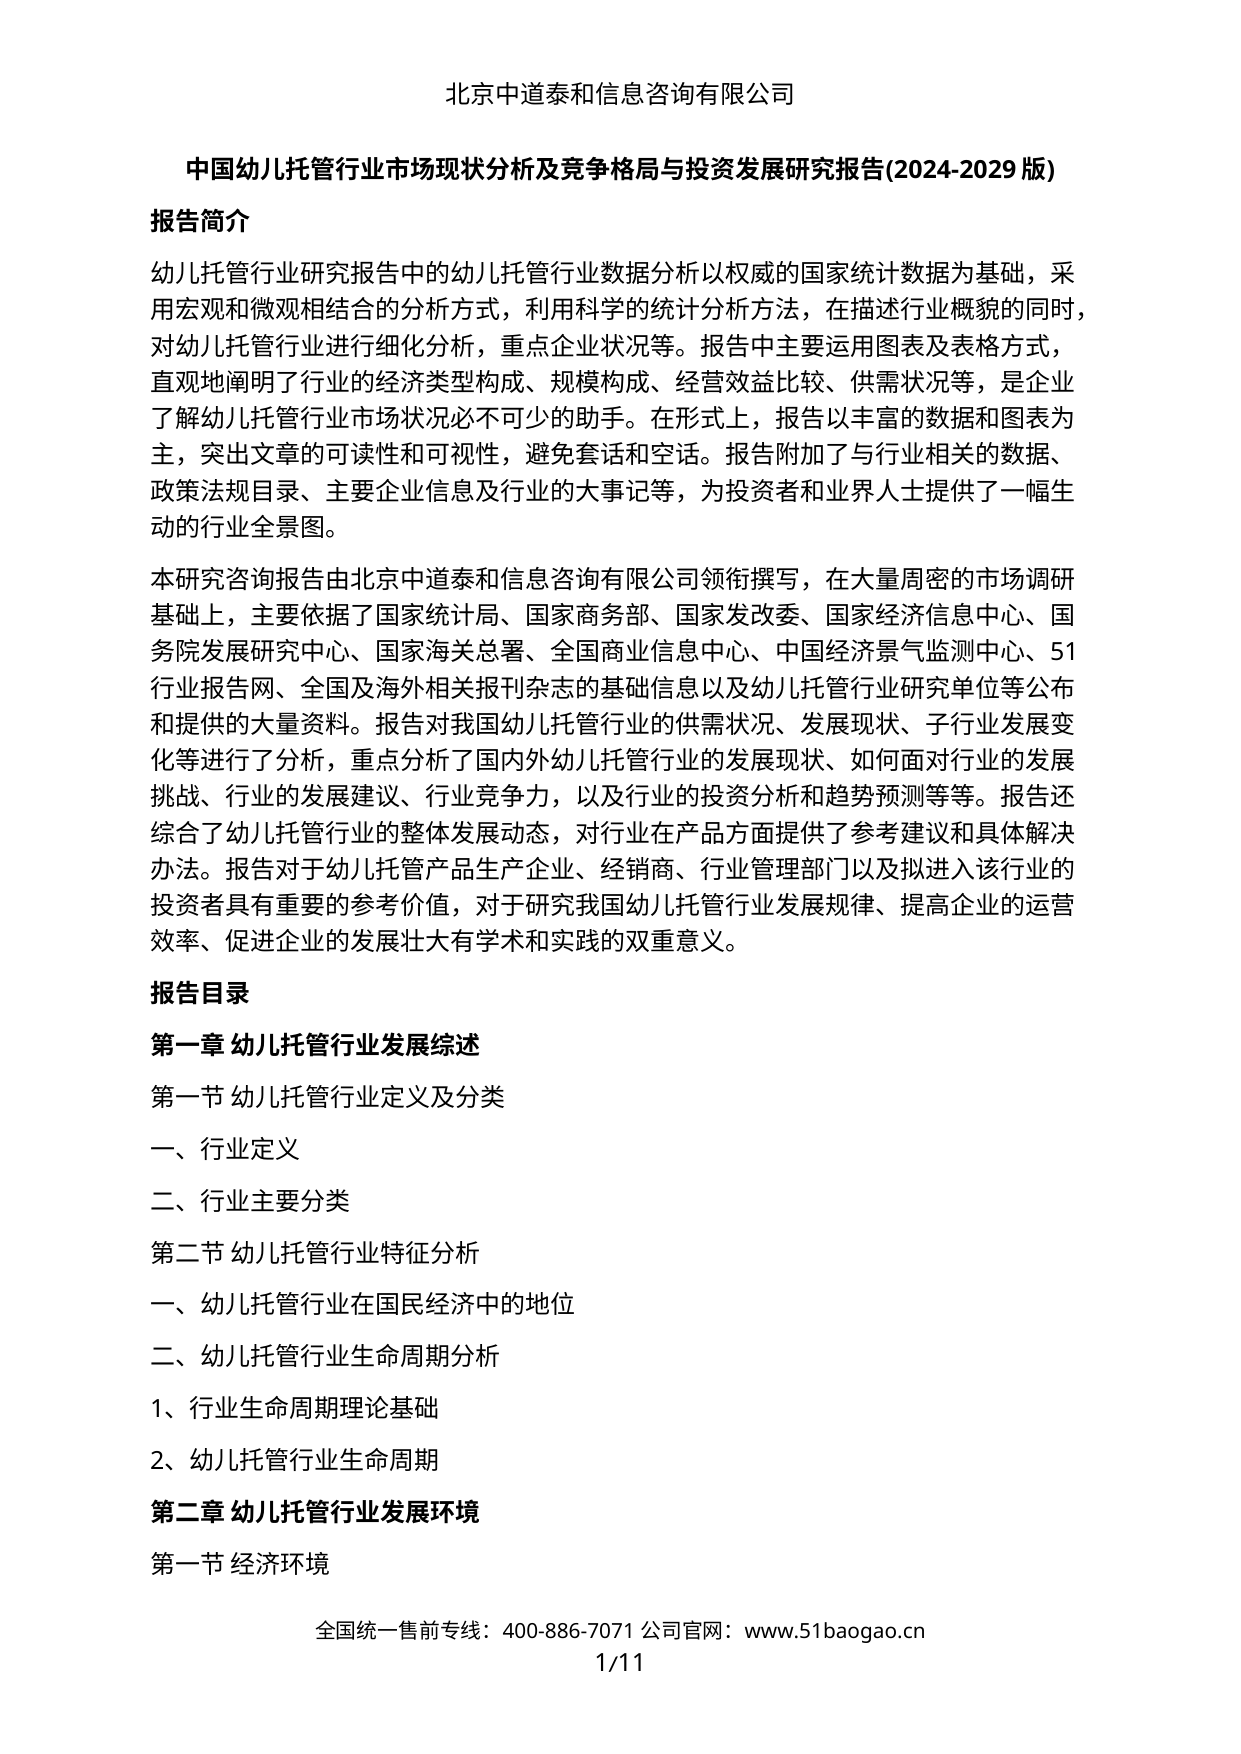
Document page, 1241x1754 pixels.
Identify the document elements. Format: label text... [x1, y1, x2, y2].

text 第一节 幼儿托管行业定义及分类 [150, 1077, 1090, 1114]
text 中国幼儿托管行业市场现状分析及竞争格局与投资发展研究报告(2024-2029版) [150, 150, 1090, 186]
text 第一节 经济环境 [150, 1544, 1090, 1581]
text 二、幼儿托管行业生命周期分析 [150, 1337, 1090, 1373]
text 第二节 幼儿托管行业特征分析 [150, 1233, 1090, 1269]
text 第一章 幼儿托管行业发展综述 [150, 1026, 1090, 1062]
text 报告简介 [150, 202, 1090, 238]
text 幼儿托管行业研究报告中的幼儿托管行业数据分析以权威的国家统计数据为基础，采用宏观和微观相结合的分析方式，利用科学的统计分析方法，在描述行业概貌的同时，对幼儿托管行业进行细化分析，重点企业状况等。报告中主要运用图表及表格方式，直观地阐明了行业的经济类型构成、规模构成、经营效益比较、供需状况等，是企业了解幼儿托管行业市场状况必不可少的助手。在形式上，报告以丰富的数据和图表为主，突出文章的可读性和可视性，避免套话和空话。报告附加了与行业相关的数据、政策法规目录、主要企业信息及行业的大事记等，为投资者和业界人士提供了一幅生动的行业全景图。 [150, 254, 1090, 544]
text 本研究咨询报告由北京中道泰和信息咨询有限公司领衔撰写，在大量周密的市场调研基础上，主要依据了国家统计局、国家商务部、国家发改委、国家经济信息中心、国务院发展研究中心、国家海关总署、全国商业信息中心、中国经济景气监测中心、51行业报告网、全国及海外相关报刊杂志的基础信息以及幼儿托管行业研究单位等公布和提供的大量资料。报告对我国幼儿托管行业的供需状况、发展现状、子行业发展变化等进行了分析，重点分析了国内外幼儿托管行业的发展现状、如何面对行业的发展挑战、行业的发展建议、行业竞争力，以及行业的投资分析和趋势预测等等。报告还综合了幼儿托管行业的整体发展动态，对行业在产品方面提供了参考建议和具体解决办法。报告对于幼儿托管产品生产企业、经销商、行业管理部门以及拟进入该行业的投资者具有重要的参考价值，对于研究我国幼儿托管行业发展规律、提高企业的运营效率、促进企业的发展壮大有学术和实践的双重意义。 [150, 559, 1090, 958]
text 第二章 幼儿托管行业发展环境 [150, 1492, 1090, 1529]
text 报告目录 [150, 974, 1090, 1010]
text 一、行业定义 [150, 1129, 1090, 1166]
text 2、幼儿托管行业生命周期 [150, 1441, 1090, 1477]
text 二、行业主要分类 [150, 1181, 1090, 1217]
text 一、幼儿托管行业在国民经济中的地位 [150, 1285, 1090, 1321]
text 1、行业生命周期理论基础 [150, 1389, 1090, 1425]
